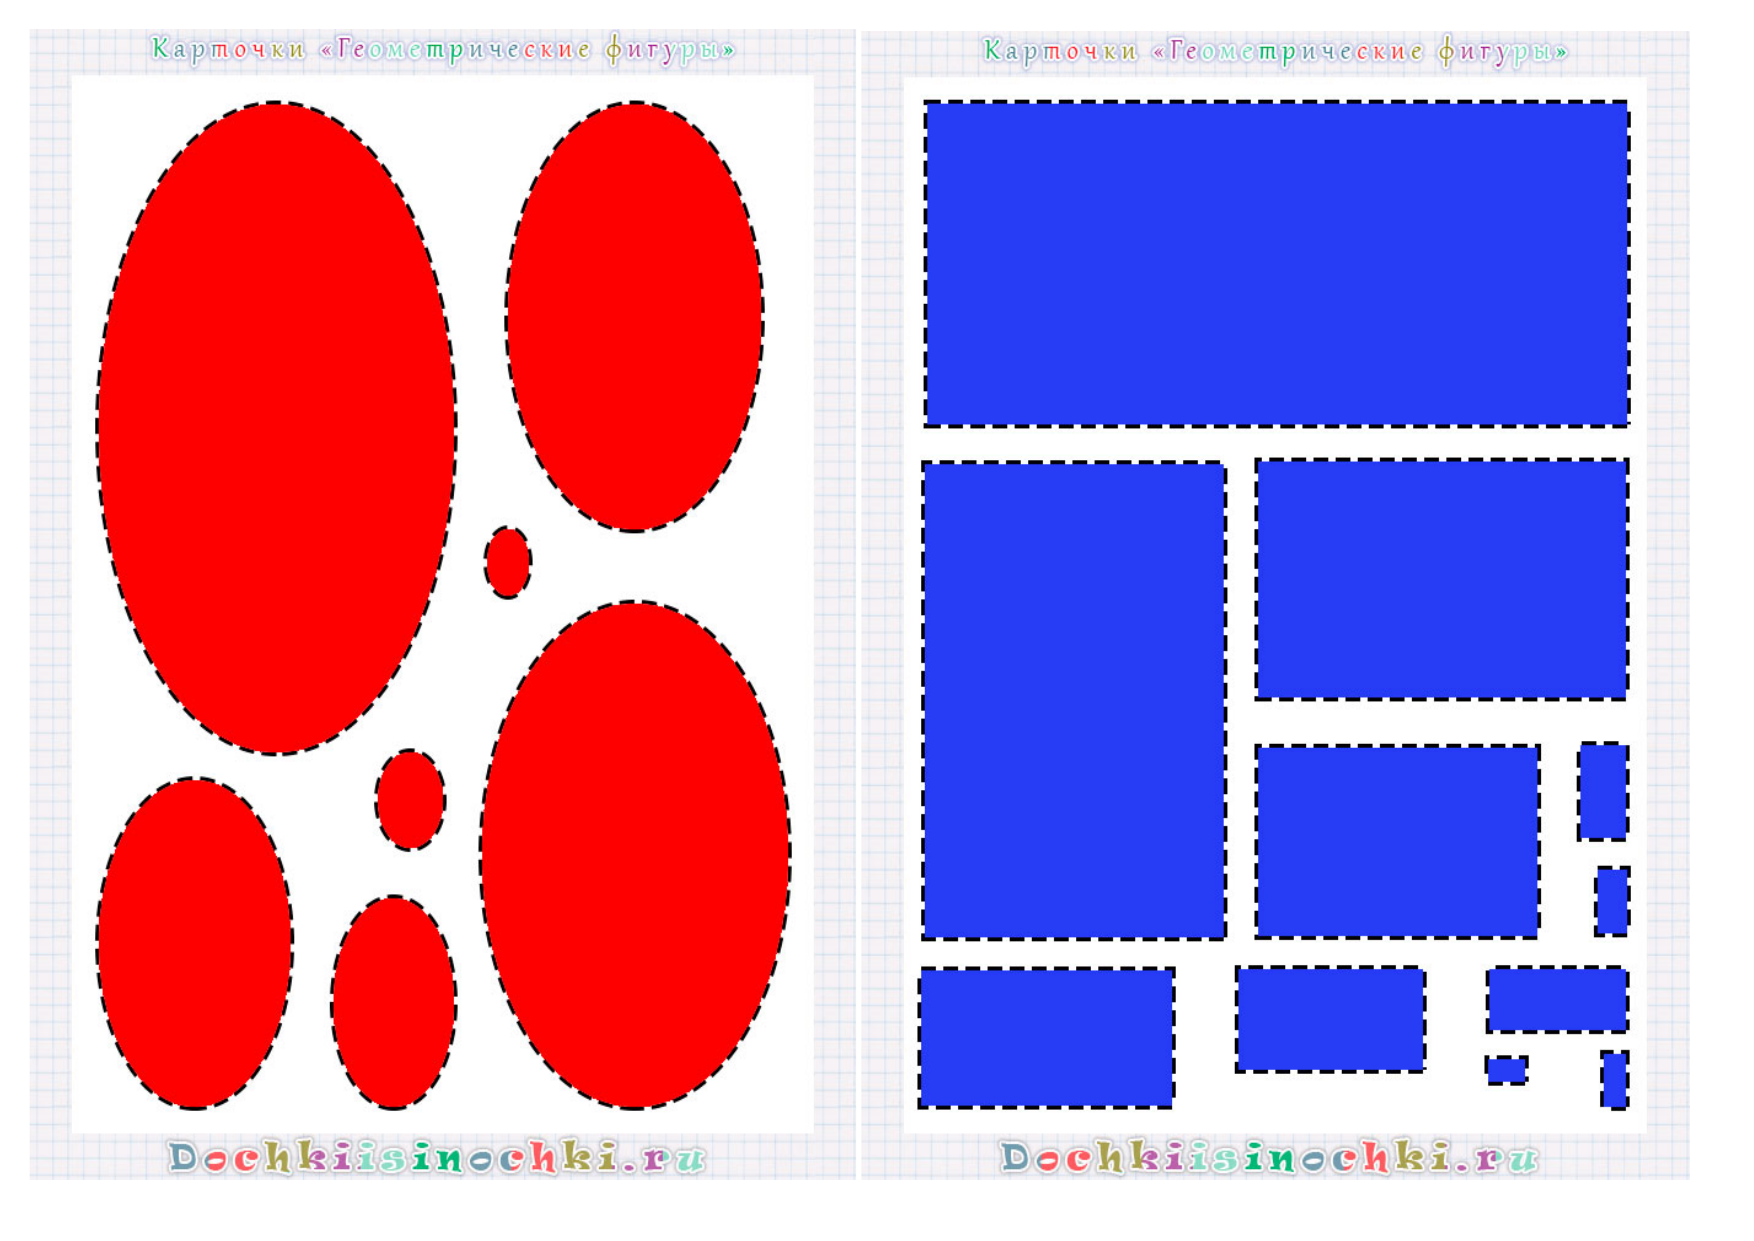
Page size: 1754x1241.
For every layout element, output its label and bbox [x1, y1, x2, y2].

picture [29, 29, 857, 1180]
picture [861, 31, 1690, 1180]
